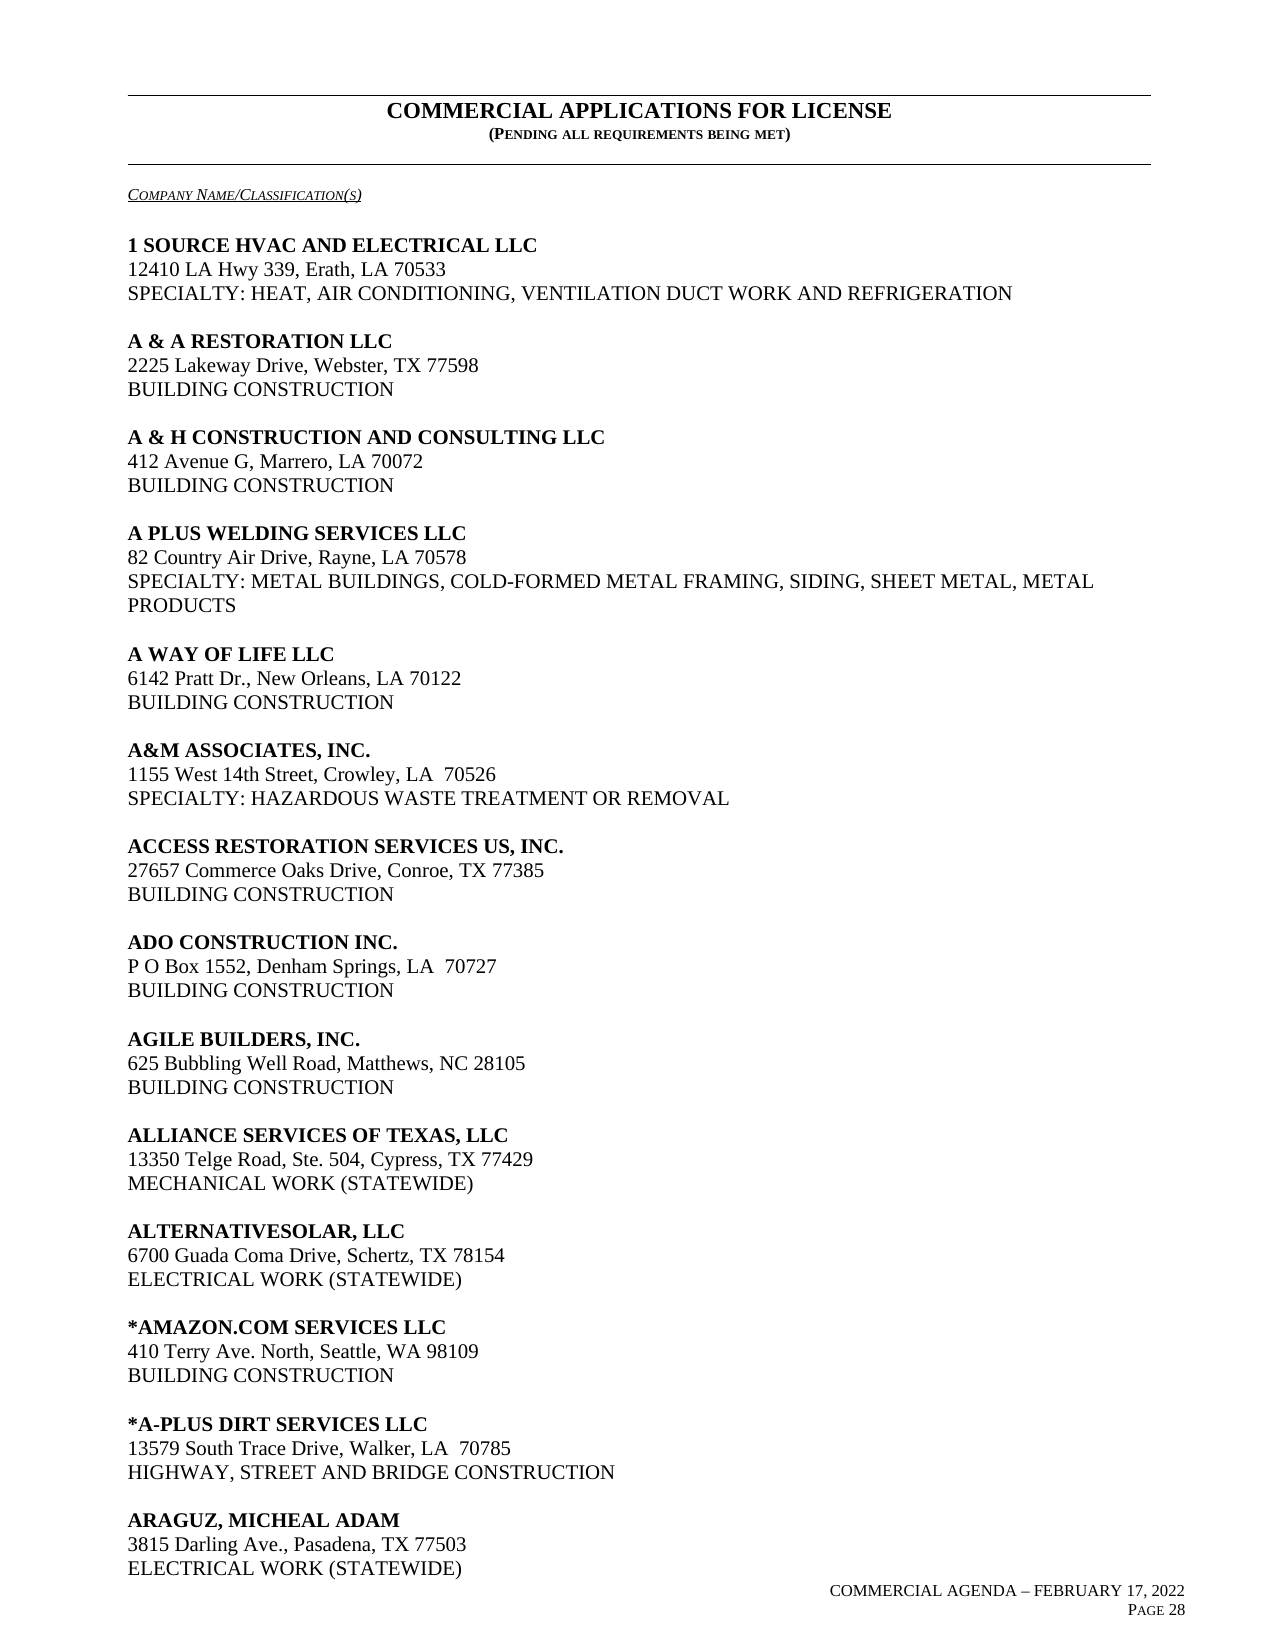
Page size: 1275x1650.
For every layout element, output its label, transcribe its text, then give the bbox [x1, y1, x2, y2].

text 3815 Darling Ave., Pasadena, TX 77503 [127, 1532, 1185, 1556]
text COMMERCIAL APPLICATIONS FOR LICENSE [127, 96, 1151, 124]
text *A-PLUS DIRT SERVICES LLC [127, 1412, 1185, 1436]
text 12410 LA Hwy 339, Erath, LA 70533 [127, 257, 1185, 281]
text A PLUS WELDING SERVICES LLC [127, 521, 1185, 545]
text 1 SOURCE HVAC AND ELECTRICAL LLC [127, 232, 1185, 257]
text BUILDING CONSTRUCTION [127, 1075, 1185, 1099]
text (Pending all requirements being met) [127, 124, 1151, 143]
text 27657 Commerce Oaks Drive, Conroe, TX 77385 [127, 858, 1185, 882]
text BUILDING CONSTRUCTION [127, 978, 1185, 1002]
text SPECIALTY: HAZARDOUS WASTE TREATMENT OR REMOVAL [127, 786, 1185, 810]
text ELECTRICAL WORK (STATEWIDE) [127, 1267, 1185, 1291]
text A & H CONSTRUCTION AND CONSULTING LLC [127, 425, 1185, 449]
text BUILDING CONSTRUCTION [127, 377, 1185, 401]
text 13350 Telge Road, Ste. 504, Cypress, TX 77429 [127, 1147, 1185, 1171]
text 625 Bubbling Well Road, Matthews, NC 28105 [127, 1051, 1185, 1075]
text 2225 Lakeway Drive, Webster, TX 77598 [127, 353, 1185, 377]
text Company Name/Classification(s) [127, 184, 1185, 232]
text A&M ASSOCIATES, INC. [127, 738, 1185, 762]
text P O Box 1552, Denham Springs, LA 70727 [127, 954, 1185, 978]
text *AMAZON.COM SERVICES LLC [127, 1315, 1185, 1339]
text SPECIALTY: METAL BUILDINGS, COLD-FORMED METAL FRAMING, SIDING, SHEET METAL, METAL PRODUCTS [127, 569, 1185, 617]
text 6142 Pratt Dr., New Orleans, LA 70122 [127, 666, 1185, 690]
text 82 Country Air Drive, Rayne, LA 70578 [127, 545, 1185, 569]
text 1155 West 14th Street, Crowley, LA 70526 [127, 762, 1185, 786]
text ALLIANCE SERVICES OF TEXAS, LLC [127, 1123, 1185, 1147]
text 6700 Guada Coma Drive, Schertz, TX 78154 [127, 1243, 1185, 1267]
text ACCESS RESTORATION SERVICES US, INC. [127, 834, 1185, 858]
text 410 Terry Ave. North, Seattle, WA 98109 [127, 1339, 1185, 1363]
text AGILE BUILDERS, INC. [127, 1027, 1185, 1051]
text A & A RESTORATION LLC [127, 329, 1185, 353]
text ADO CONSTRUCTION INC. [127, 930, 1185, 954]
text MECHANICAL WORK (STATEWIDE) [127, 1171, 1185, 1195]
text A WAY OF LIFE LLC [127, 642, 1185, 666]
text ELECTRICAL WORK (STATEWIDE) [127, 1556, 1185, 1580]
text 412 Avenue G, Marrero, LA 70072 [127, 449, 1185, 473]
text HIGHWAY, STREET AND BRIDGE CONSTRUCTION [127, 1460, 1185, 1484]
text BUILDING CONSTRUCTION [127, 690, 1185, 714]
text SPECIALTY: HEAT, AIR CONDITIONING, VENTILATION DUCT WORK AND REFRIGERATION [127, 281, 1185, 305]
text ARAGUZ, MICHEAL ADAM [127, 1508, 1185, 1532]
text ALTERNATIVESOLAR, LLC [127, 1219, 1185, 1243]
text BUILDING CONSTRUCTION [127, 882, 1185, 906]
text BUILDING CONSTRUCTION [127, 473, 1185, 497]
text 13579 South Trace Drive, Walker, LA 70785 [127, 1436, 1185, 1460]
text BUILDING CONSTRUCTION [127, 1363, 1185, 1387]
